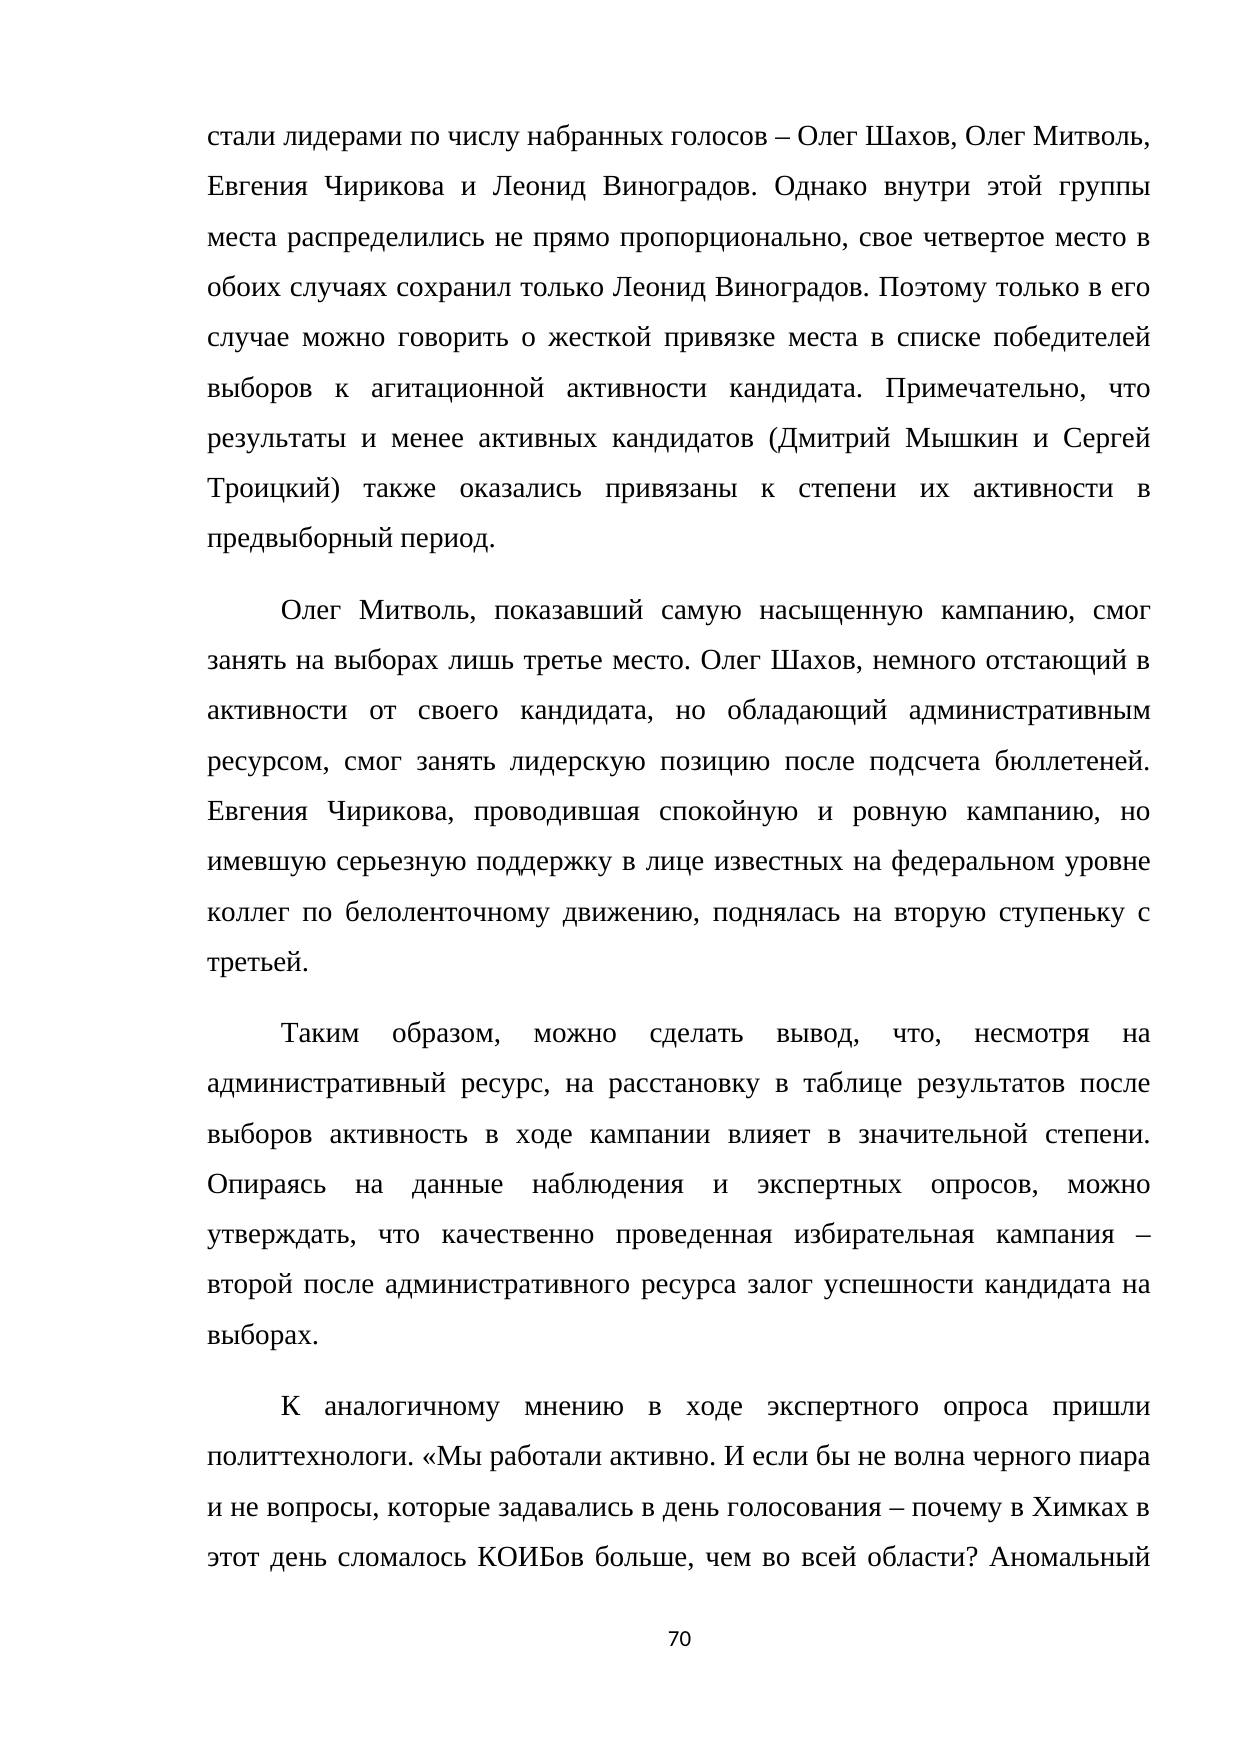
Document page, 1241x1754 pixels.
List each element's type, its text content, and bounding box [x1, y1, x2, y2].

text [207, 118, 1152, 554]
text Олег Митволь, показавший самую насыщенную кампанию, смог занять на выборах лишь третье место. Олег Шахов, немного отстающий в активности от своего кандидата, но обладающий административным ресурсом, смог занять лидерскую позицию после подсчета бюллетеней. Евгения Чирикова, проводившая спокойную и ровную кампанию, но имевшую серьезную поддержку в лице известных на федеральном уровне коллег по белоленточному движению, поднялась на вторую ступеньку с третьей. [207, 592, 1152, 977]
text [207, 1388, 1152, 1573]
text Таким образом, можно сделать вывод, что, несмотря на административный ресурс, на расстановку в таблице результатов после выборов активность в ходе кампании влияет в значительной степени. Опираясь на данные наблюдения и экспертных опросов, можно утверждать, что качественно проведенная избирательная кампания – второй после административного ресурса залог успешности кандидата на выборах. [207, 1015, 1152, 1351]
